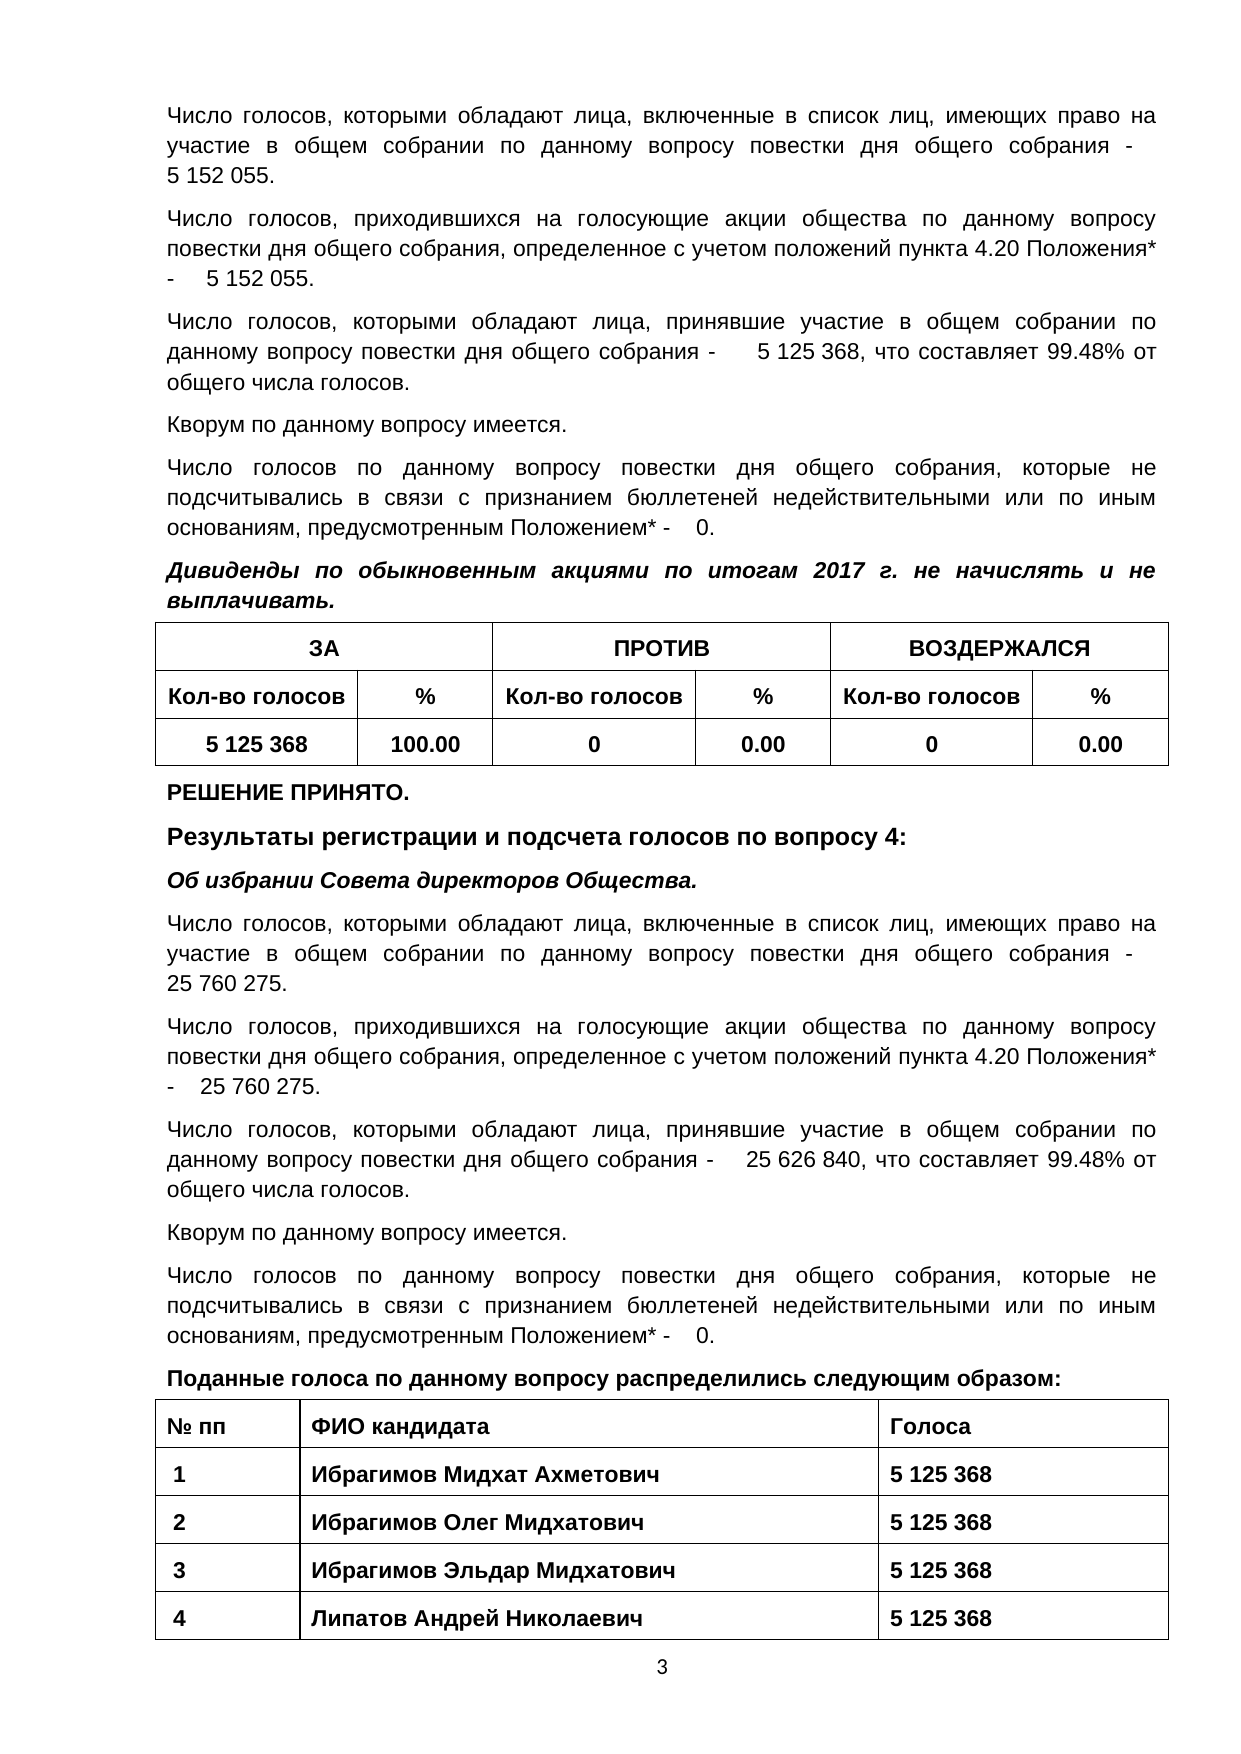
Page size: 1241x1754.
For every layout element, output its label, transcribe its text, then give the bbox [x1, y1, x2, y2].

text Поданные голоса по данному вопросу распределились следующим образом: [167, 1365, 1157, 1391]
table_header ПРОТИВ [493, 623, 830, 669]
table_cell 4 [156, 1592, 299, 1639]
table_cell 1 [156, 1448, 299, 1495]
table_cell Ибрагимов Мидхат Ахметович [301, 1448, 878, 1495]
table_cell % [358, 671, 492, 717]
table_header ЗА [156, 623, 492, 669]
table_cell 5 125 368 [156, 719, 357, 765]
text Число голосов, которыми обладают лица, включенные в список лиц, имеющих право на участие в общем собрании по данному вопросу повестки дня общего собрания - 25 760 275. [167, 910, 1157, 997]
table_cell Липатов Андрей Николаевич [301, 1592, 878, 1639]
table_cell 5 125 368 [879, 1448, 1168, 1495]
text Число голосов, приходившихся на голосующие акции общества по данному вопросу повестки дня общего собрания, определенное с учетом положений пункта 4.20 Положения* - 5 152 055. [167, 205, 1157, 292]
text Число голосов, которыми обладают лица, принявшие участие в общем собрании по данному вопросу повестки дня общего собрания - 5 125 368, что составляет 99.48% от общего числа голосов. [167, 308, 1157, 395]
table_cell 0 [493, 719, 695, 765]
table_cell 5 125 368 [879, 1544, 1168, 1591]
text Число голосов, приходившихся на голосующие акции общества по данному вопросу повестки дня общего собрания, определенное с учетом положений пункта 4.20 Положения* - 25 760 275. [167, 1013, 1157, 1100]
table_cell 5 125 368 [879, 1592, 1168, 1639]
table_cell 3 [156, 1544, 299, 1591]
table_cell 0 [831, 719, 1032, 765]
table_cell Кол-во голосов [156, 671, 357, 717]
text РЕШЕНИЕ ПРИНЯТО. [167, 779, 1157, 805]
table_cell Кол-во голосов [493, 671, 695, 717]
table_cell % [696, 671, 830, 717]
text Число голосов, которыми обладают лица, включенные в список лиц, имеющих право на участие в общем собрании по данному вопросу повестки дня общего собрания - 5 152 055. [167, 102, 1157, 188]
table_header № пп [156, 1400, 299, 1447]
table_header Голоса [879, 1400, 1168, 1447]
table_cell 100.00 [358, 719, 492, 765]
table_cell Ибрагимов Эльдар Мидхатович [301, 1544, 878, 1591]
table_cell 0.00 [1033, 719, 1168, 765]
table_cell Ибрагимов Олег Мидхатович [301, 1496, 878, 1543]
text Кворум по данному вопросу имеется. [167, 1219, 1157, 1246]
table_header ВОЗДЕРЖАЛСЯ [831, 623, 1168, 669]
table_cell 2 [156, 1496, 299, 1543]
text Результаты регистрации и подсчета голосов по вопросу 4: [167, 822, 1157, 850]
text Кворум по данному вопросу имеется. [167, 411, 1157, 437]
text Об избрании Совета директоров Общества. [167, 867, 1157, 893]
table_cell % [1033, 671, 1168, 717]
table_cell 5 125 368 [879, 1496, 1168, 1543]
table_header ФИО кандидата [301, 1400, 878, 1447]
table_cell Кол-во голосов [831, 671, 1032, 717]
text Число голосов, которыми обладают лица, принявшие участие в общем собрании по данному вопросу повестки дня общего собрания - 25 626 840, что составляет 99.48% от общего числа голосов. [167, 1116, 1157, 1203]
text Дивиденды по обыкновенным акциями по итогам 2017 г. не начислять и не выплачивать. [167, 557, 1157, 613]
text Число голосов по данному вопросу повестки дня общего собрания, которые не подсчитывались в связи с признанием бюллетеней недействительными или по иным основаниям, предусмотренным Положением* - 0. [167, 1262, 1157, 1349]
text Число голосов по данному вопросу повестки дня общего собрания, которые не подсчитывались в связи с признанием бюллетеней недействительными или по иным основаниям, предусмотренным Положением* - 0. [167, 454, 1157, 541]
table_cell 0.00 [696, 719, 830, 765]
